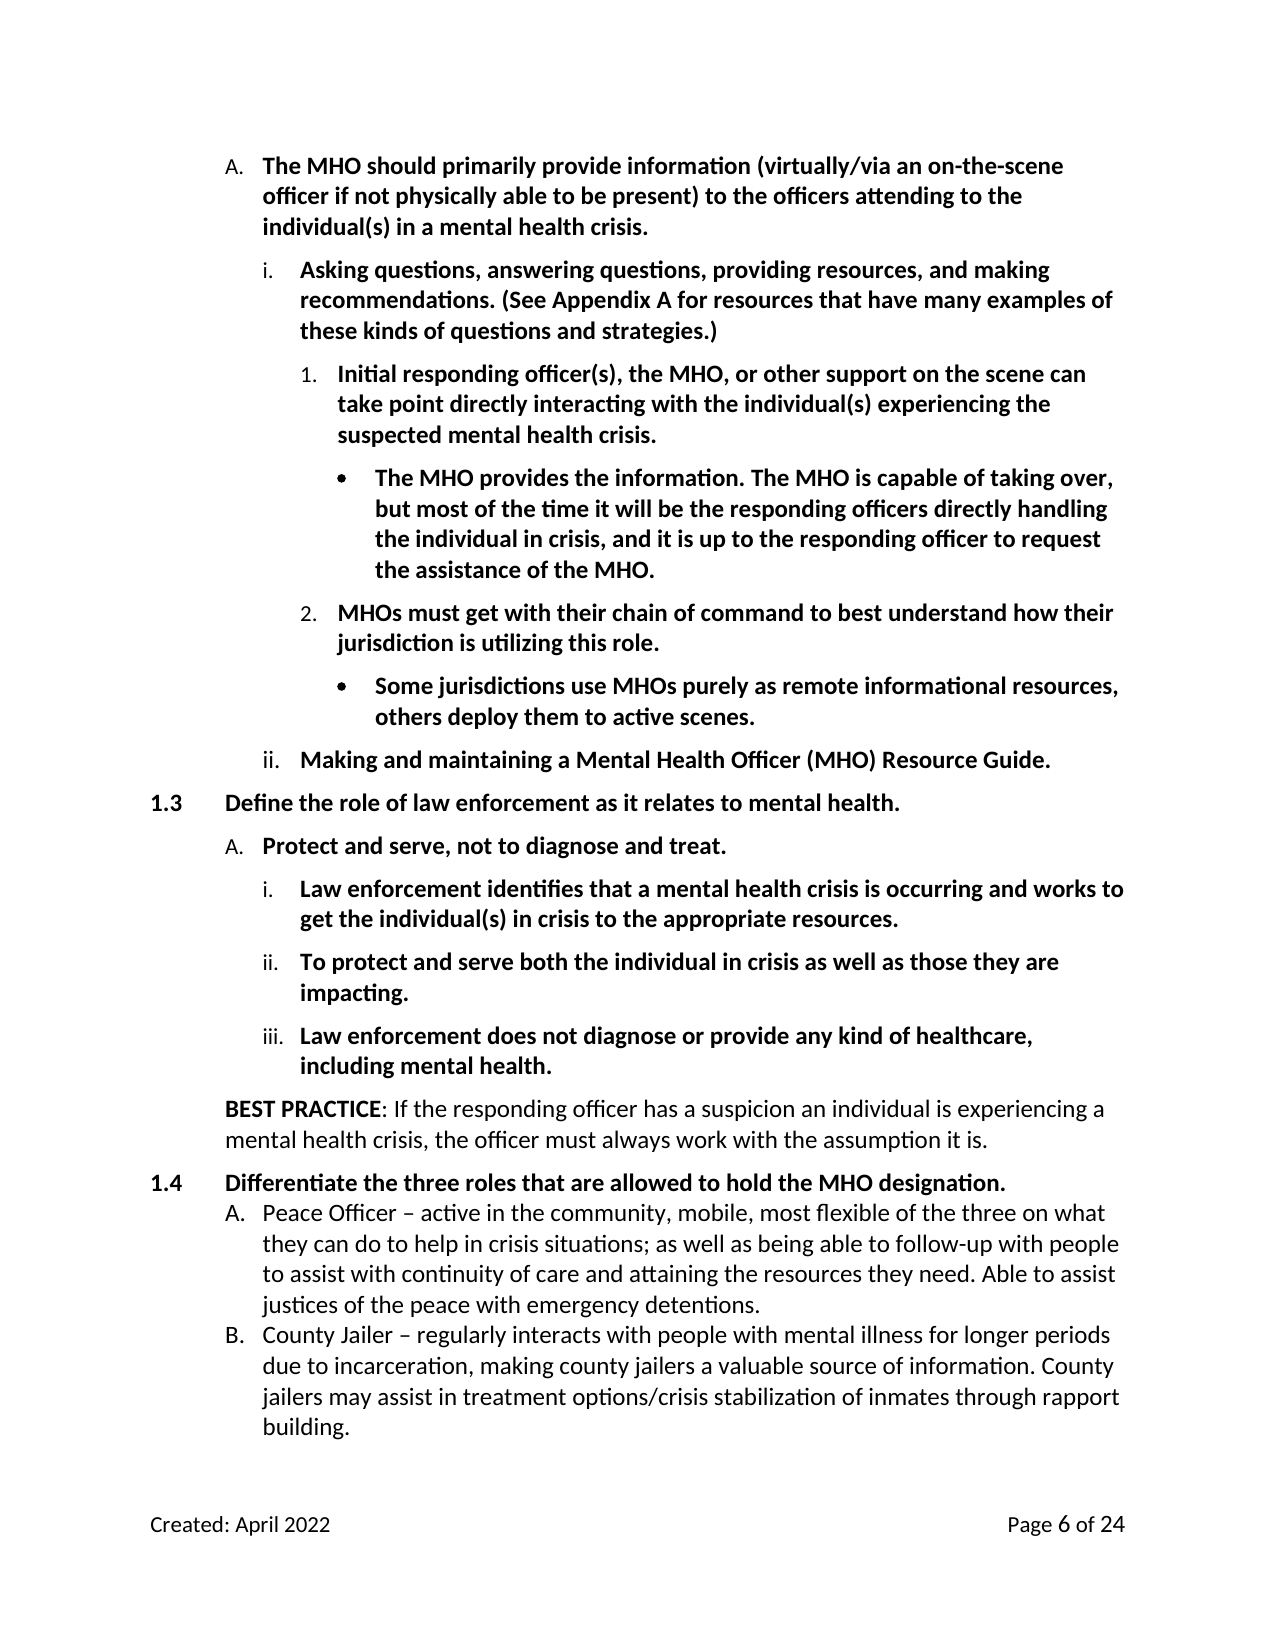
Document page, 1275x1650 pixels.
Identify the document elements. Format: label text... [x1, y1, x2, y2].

list The MHO provides the information. The MHO is capable of taking over, but most of the time it will be the responding officers directly handling the individual in crisis, and it is up to the responding officer to request the assistance of the MHO. [337, 462, 1125, 584]
list Differentiate the three roles that are allowed to hold the MHO designation. [150, 1167, 1125, 1198]
list Protect and serve, not to diagnose and treat. [225, 830, 1125, 860]
text BEST PRACTICE: If the responding officer has a suspicion an individual is experiencing a mental health crisis, the officer must always work with the assumption it is. [225, 1093, 1125, 1154]
list To protect and serve both the individual in crisis as well as those they are impacting. [262, 946, 1125, 1007]
list Some jurisdictions use MHOs purely as remote informational resources, others deploy them to active scenes. [337, 670, 1125, 731]
list Asking questions, answering questions, providing resources, and making recommendations. (See Appendix A for resources that have many examples of these kinds of questions and strategies.) [262, 254, 1125, 346]
list Initial responding officer(s), the MHO, or other support on the scene can take point directly interacting with the individual(s) experiencing the suspected mental health crisis. [300, 358, 1125, 450]
list Making and maintaining a Mental Health Officer (MHO) Resource Guide. [262, 744, 1125, 774]
list The MHO should primarily provide information (virtually/via an on-the-scene officer if not physically able to be present) to the officers attending to the individual(s) in a mental health crisis. [225, 150, 1125, 242]
list Law enforcement does not diagnose or provide any kind of healthcare, including mental health. [262, 1020, 1125, 1081]
list Peace Officer – active in the community, mobile, most flexible of the three on what they can do to help in crisis situations; as well as being able to follow-up with people to assist with continuity of care and attaining the resources they need. Able to assist justices of the peace with emergency detentions. [225, 1198, 1125, 1320]
list Law enforcement identifies that a mental health crisis is occurring and works to get the individual(s) in crisis to the appropriate resources. [262, 873, 1125, 934]
list MHOs must get with their chain of command to best understand how their jurisdiction is utilizing this role. [300, 597, 1125, 658]
list Define the role of law enforcement as it relates to mental health. [150, 787, 1125, 817]
list County Jailer – regularly interacts with people with mental illness for longer periods due to incarceration, making county jailers a valuable source of information. County jailers may assist in treatment options/crisis stabilization of inmates through rapport building. [225, 1320, 1125, 1442]
